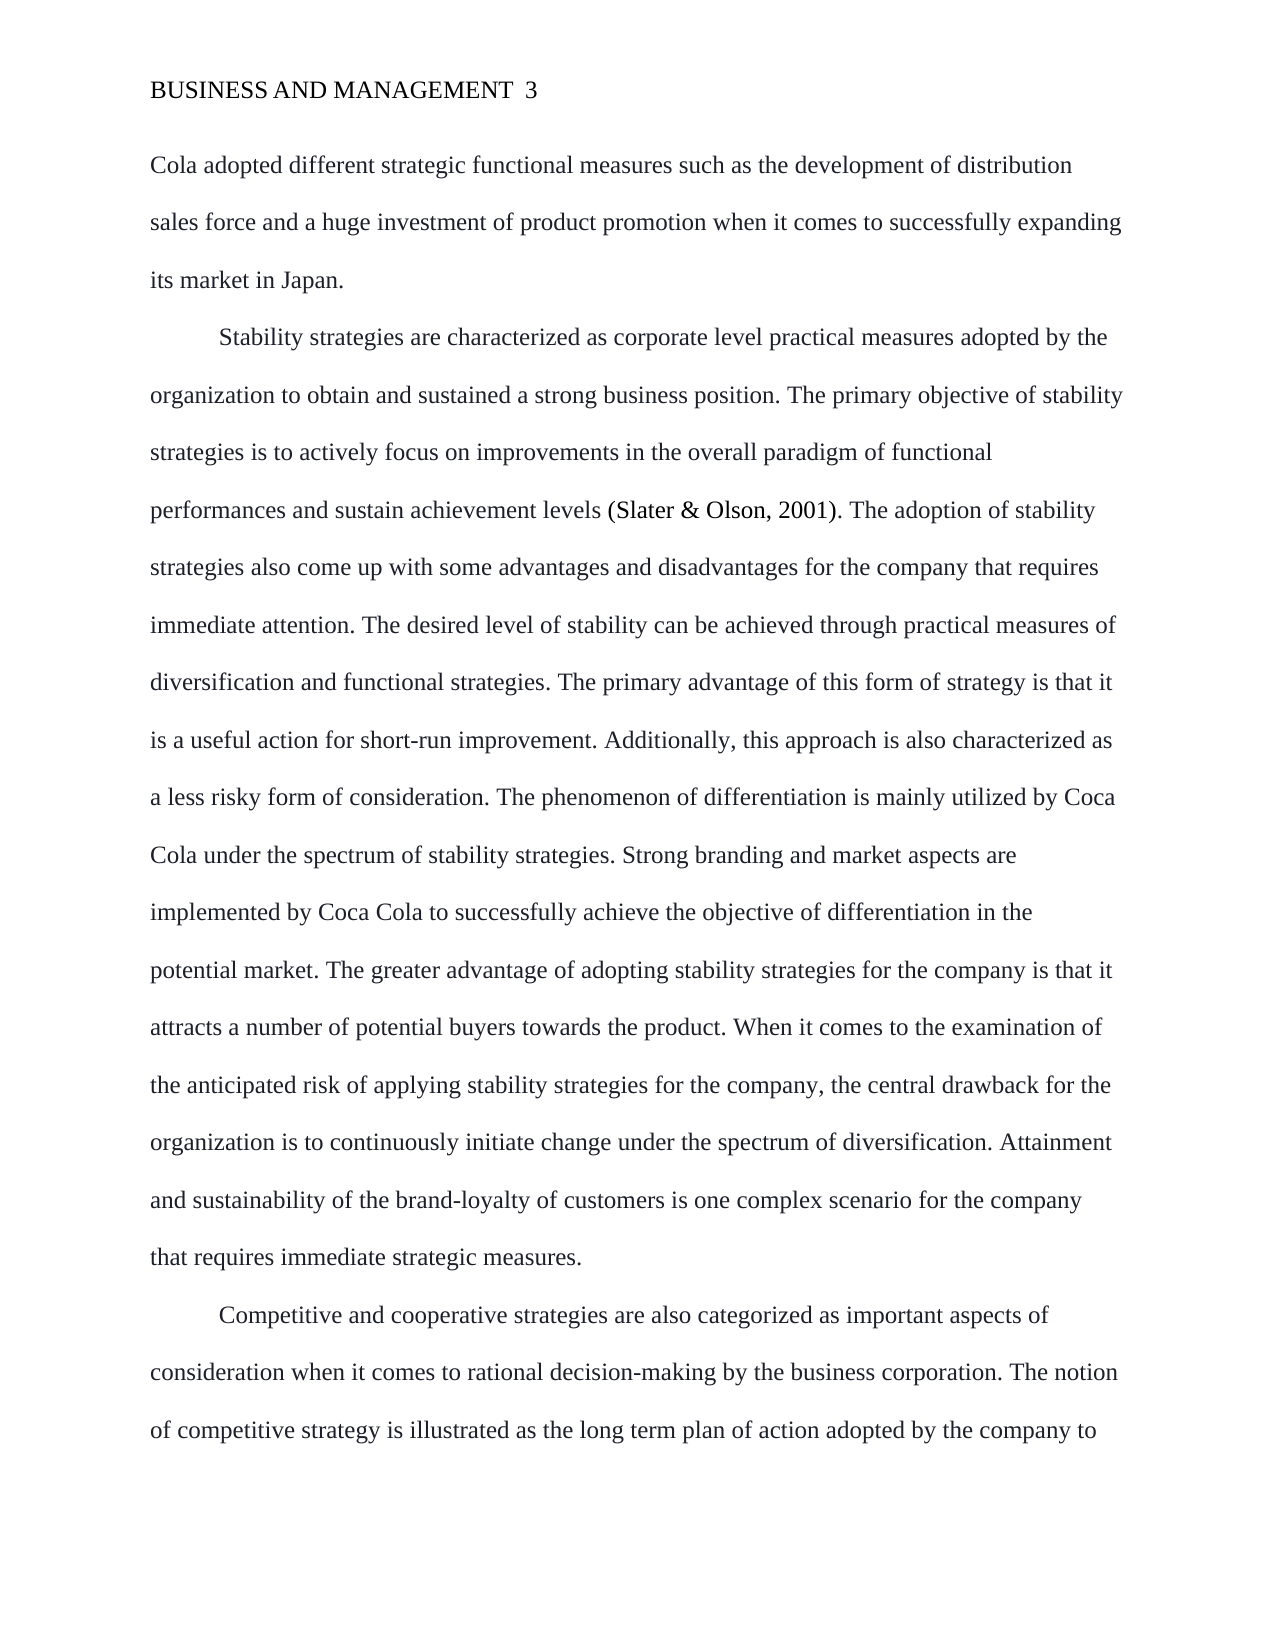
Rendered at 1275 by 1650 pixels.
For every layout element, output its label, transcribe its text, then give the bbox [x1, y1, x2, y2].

text Stability strategies are characterized as corporate level practical measures adopted by the organization to obtain and sustained a strong business position. The primary objective of stability strategies is to actively focus on improvements in the overall paradigm of functional performances and sustain achievement levels (Slater & Olson, 2001). The adoption of stability strategies also come up with some advantages and disadvantages for the company that requires immediate attention. The desired level of stability can be achieved through practical measures of diversification and functional strategies. The primary advantage of this form of strategy is that it is a useful action for short-run improvement. Additionally, this approach is also characterized as a less risky form of consideration. The phenomenon of differentiation is mainly utilized by Coca Cola under the spectrum of stability strategies. Strong branding and market aspects are implemented by Coca Cola to successfully achieve the objective of differentiation in the potential market. The greater advantage of adopting stability strategies for the company is that it attracts a number of potential buyers towards the product. When it comes to the examination of the anticipated risk of applying stability strategies for the company, the central drawback for the organization is to continuously initiate change under the spectrum of diversification. Attainment and sustainability of the brand-loyalty of customers is one complex scenario for the company that requires immediate strategic measures. [150, 322, 1125, 1271]
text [150, 150, 1125, 294]
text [150, 1300, 1125, 1444]
